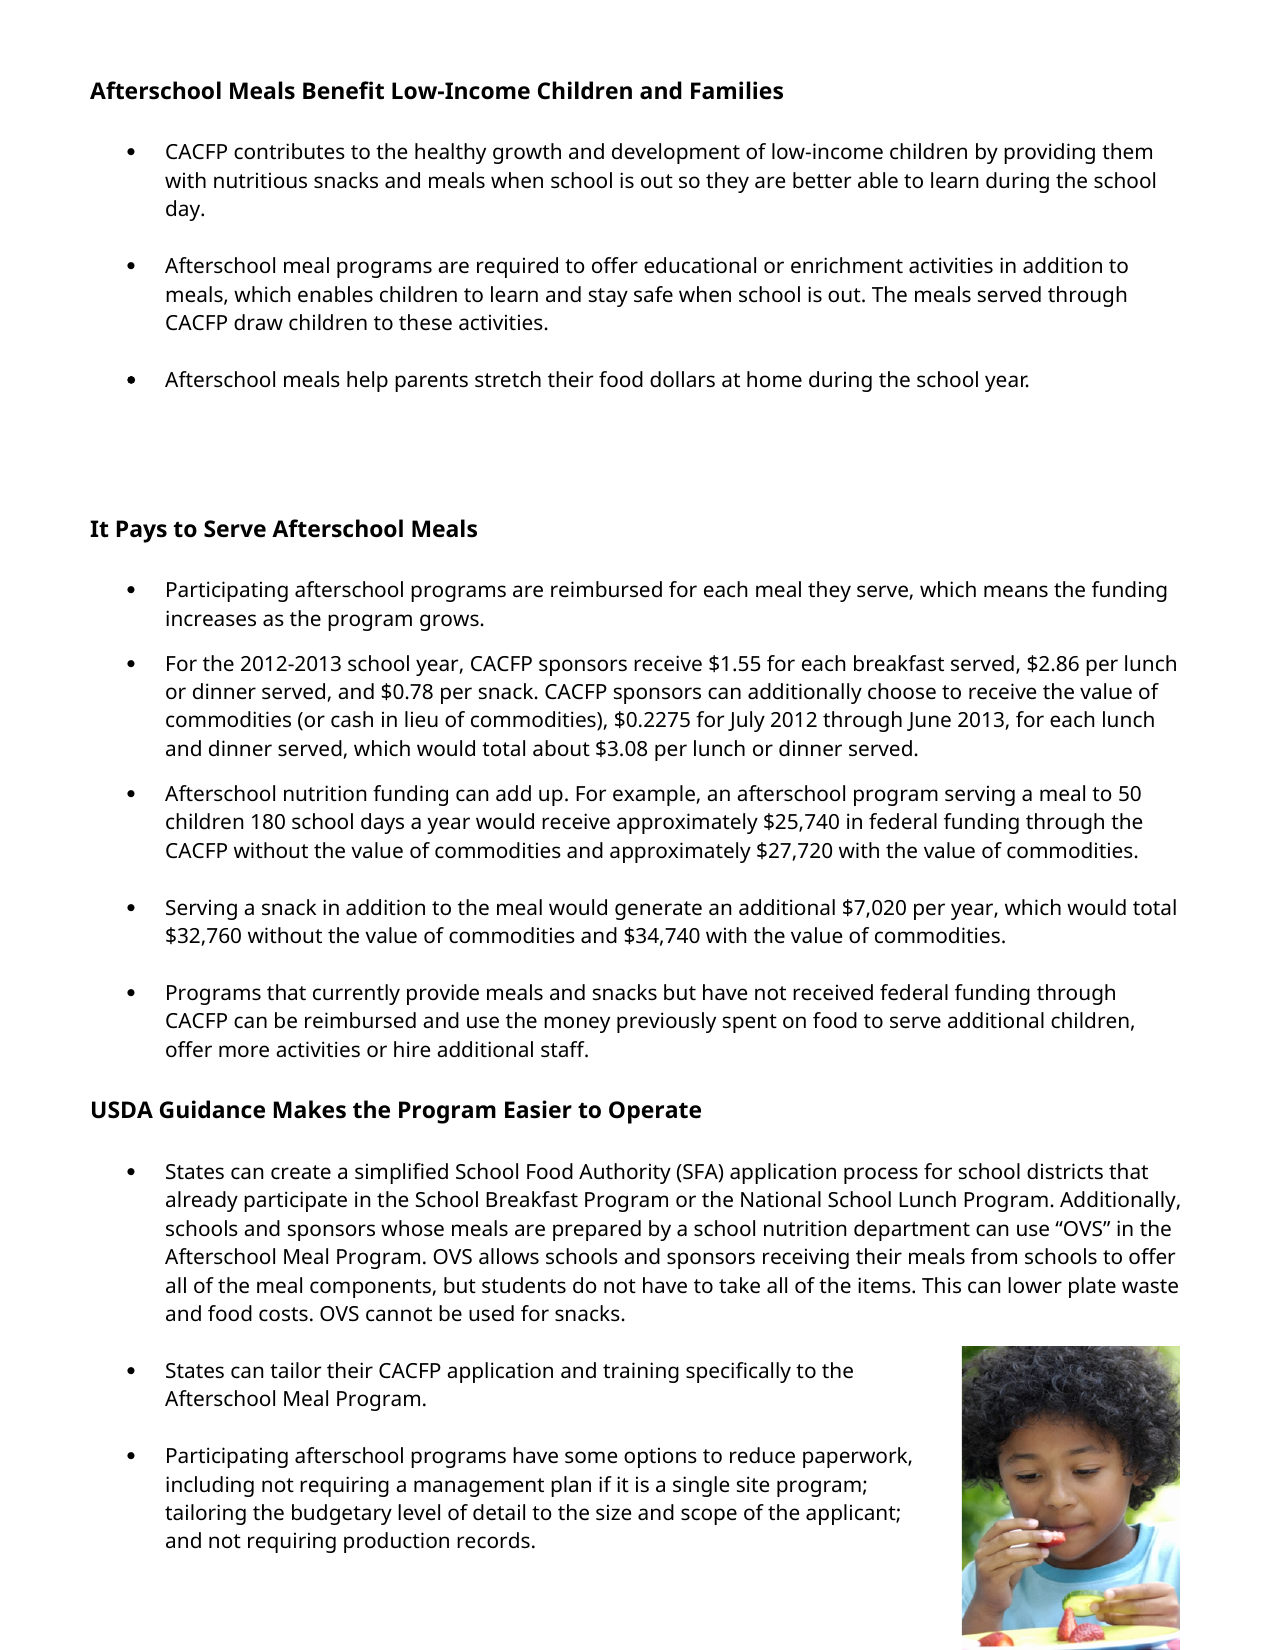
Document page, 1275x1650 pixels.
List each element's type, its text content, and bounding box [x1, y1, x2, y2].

list Programs that currently provide meals and snacks but have not received federal funding through CACFP can be reimbursed and use the money previously spent on food to serve additional children, offer more activities or hire additional staff. [127, 978, 1185, 1063]
list Participating afterschool programs have some options to reduce paperwork, including not requiring a management plan if it is a single site program; tailoring the budgetary level of detail to the size and scope of the applicant; and not requiring production records. [127, 1441, 961, 1555]
list CACFP contributes to the healthy growth and development of low-income children by providing them with nutritious snacks and meals when school is out so they are better able to learn during the school day. [127, 137, 1185, 223]
list Afterschool meal programs are required to offer educational or enrichment activities in addition to meals, which enables children to learn and stay safe when school is out. The meals served through CACFP draw children to these activities. [127, 251, 1185, 337]
list Afterschool meals help parents stretch their food dollars at home during the school year. [127, 365, 1185, 393]
list For the 2012-2013 school year, CACFP sponsors receive $1.55 for each breakfast served, $2.86 per lunch or dinner served, and $0.78 per snack. CACFP sponsors can additionally choose to receive the value of commodities (or cash in lieu of commodities), $0.2275 for July 2012 through June 2013, for each lunch and dinner served, which would total about $3.08 per lunch or dinner served. [127, 649, 1185, 762]
list Participating afterschool programs are reimbursed for each meal they serve, which means the funding increases as the program grows. [127, 575, 1185, 632]
picture [961, 1346, 1180, 1650]
list States can tailor their CACFP application and training specifically to the Afterschool Meal Program. [127, 1356, 961, 1413]
text Afterschool Meals Benefit Low-Income Children and Families [90, 75, 1185, 106]
text It Pays to Serve Afterschool Meals [90, 513, 1185, 544]
list States can create a simplified School Food Authority (SFA) application process for school districts that already participate in the School Breakfast Program or the National School Lunch Program. Additionally, schools and sponsors whose meals are prepared by a school nutrition department can use “OVS” in the Afterschool Meal Program. OVS allows schools and sponsors receiving their meals from schools to offer all of the meal components, but students do not have to take all of the items. This can lower plate waste and food costs. OVS cannot be used for snacks. [127, 1157, 1185, 1328]
list Afterschool nutrition funding can add up. For example, an afterschool program serving a meal to 50 children 180 school days a year would receive approximately $25,740 in federal funding through the CACFP without the value of commodities and approximately $27,720 with the value of commodities. [127, 779, 1185, 864]
list Serving a snack in addition to the meal would generate an additional $7,020 per year, which would total $32,760 without the value of commodities and $34,740 with the value of commodities. [127, 893, 1185, 949]
text USDA Guidance Makes the Program Easier to Operate [90, 1094, 1185, 1126]
